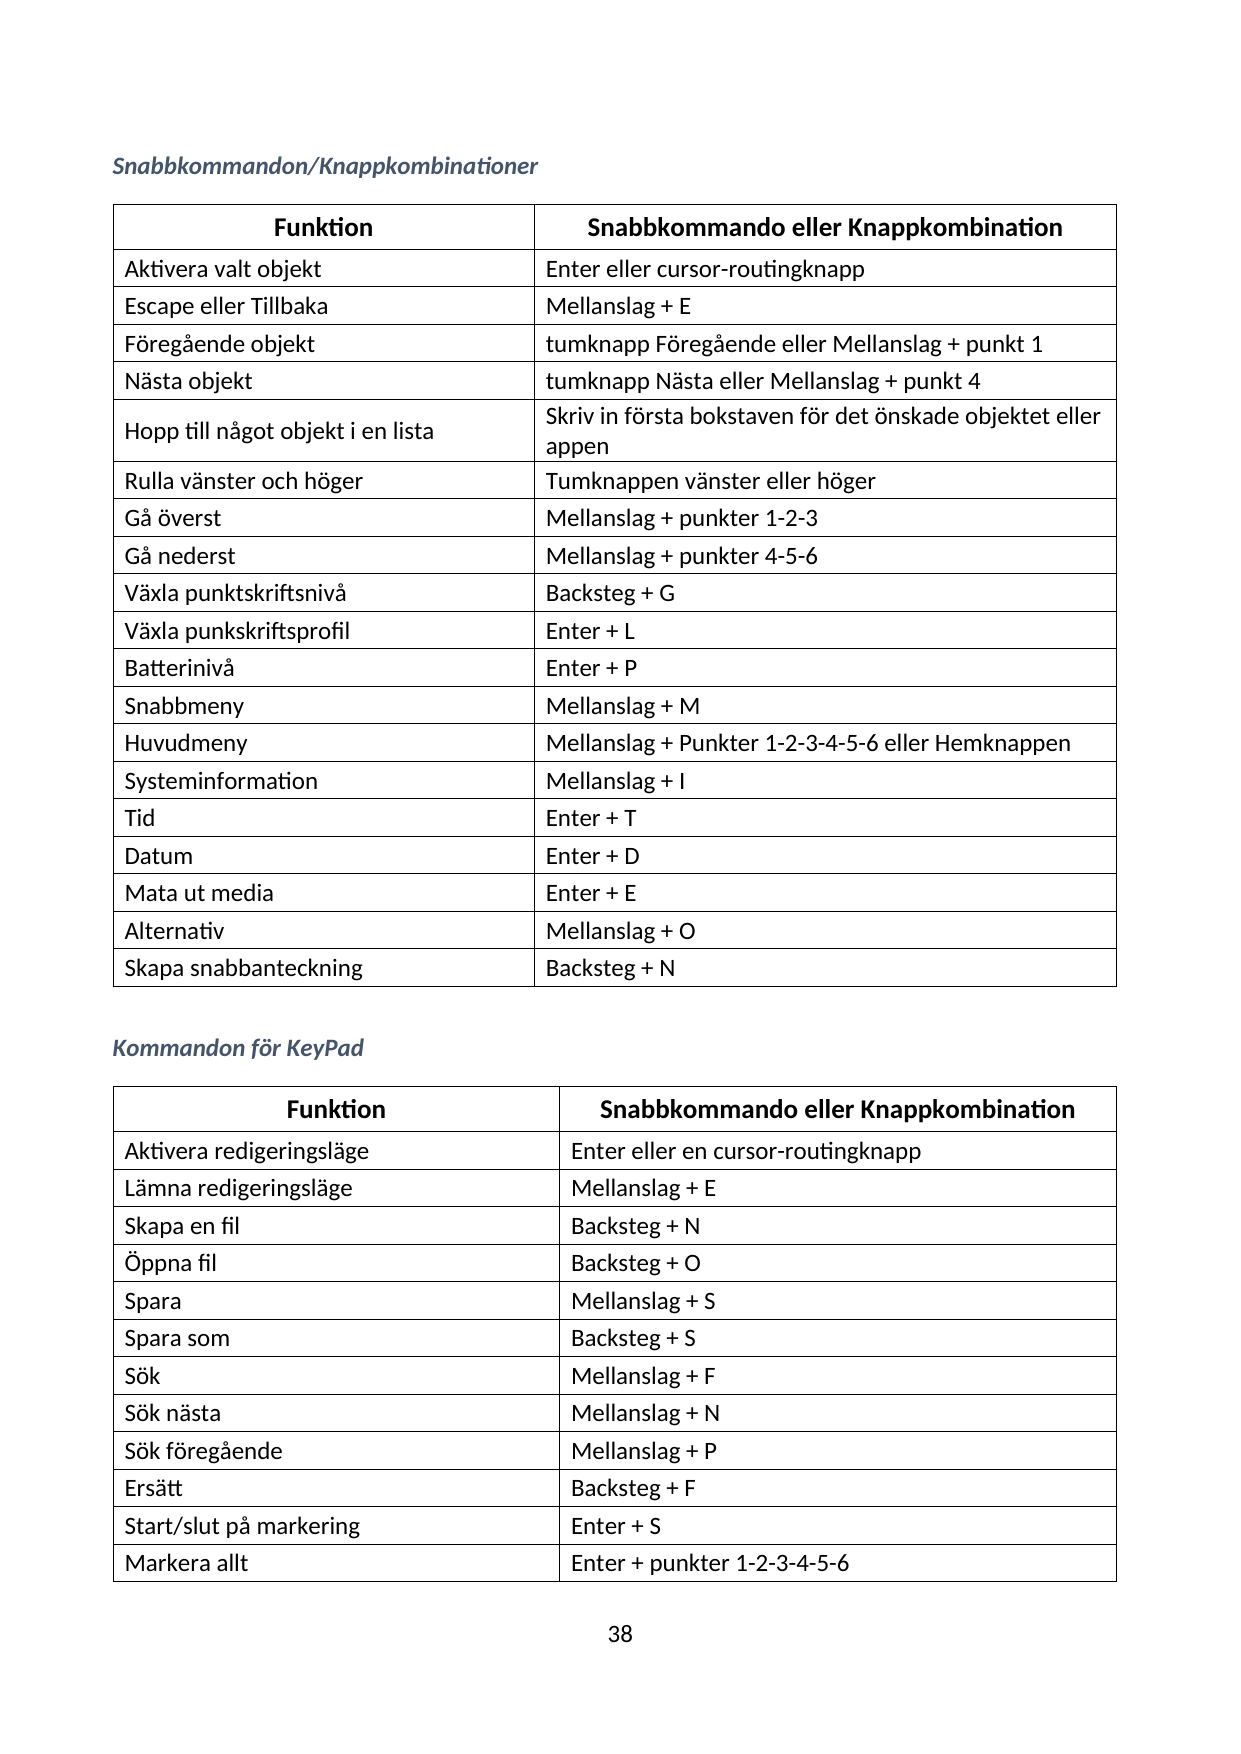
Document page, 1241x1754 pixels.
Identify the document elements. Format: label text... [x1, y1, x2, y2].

table_cell Markera allt [114, 1545, 559, 1581]
text Snabbkommandon/Knappkombinationer [112, 150, 1128, 181]
table_cell Ersätt [114, 1470, 559, 1506]
table_cell Gå överst [114, 499, 534, 536]
table_cell Mellanslag + Punkter 1-2-3-4-5-6 eller Hemknappen [535, 724, 1116, 761]
table_cell Skapa snabbanteckning [114, 949, 534, 986]
table_cell Backsteg + S [560, 1320, 1116, 1356]
table_cell Batterinivå [114, 649, 534, 686]
table_cell Mellanslag + M [535, 687, 1116, 723]
table_cell Enter + T [535, 799, 1116, 836]
table_cell Aktivera redigeringsläge [114, 1132, 559, 1168]
table_header Snabbkommando eller Knappkombination [560, 1087, 1116, 1131]
table_cell Mata ut media [114, 874, 534, 911]
table_cell Alternativ [114, 912, 534, 948]
table_cell Enter + punkter 1-2-3-4-5-6 [560, 1545, 1116, 1581]
table_cell Mellanslag + S [560, 1282, 1116, 1318]
table_cell Nästa objekt [114, 362, 534, 399]
table_cell Växla punkskriftsprofil [114, 612, 534, 648]
table_cell Skriv in första bokstaven för det önskade objektet eller appen [535, 400, 1116, 461]
table_header Snabbkommando eller Knappkombination [535, 205, 1116, 249]
table_cell Tumknappen vänster eller höger [535, 462, 1116, 498]
table_cell tumknapp Nästa eller Mellanslag + punkt 4 [535, 362, 1116, 399]
table_cell Aktivera valt objekt [114, 250, 534, 286]
table_cell Mellanslag + F [560, 1357, 1116, 1393]
table_cell Mellanslag + N [560, 1395, 1116, 1431]
table_cell Mellanslag + E [535, 287, 1116, 324]
table_cell Datum [114, 837, 534, 873]
table_cell Spara [114, 1282, 559, 1318]
table_cell Enter eller en cursor-routingknapp [560, 1132, 1116, 1168]
table_cell Enter + S [560, 1507, 1116, 1543]
table_cell Spara som [114, 1320, 559, 1356]
table_cell Mellanslag + P [560, 1432, 1116, 1468]
table_cell Backsteg + G [535, 574, 1116, 611]
table_cell Enter eller cursor-routingknapp [535, 250, 1116, 286]
table_cell Enter + P [535, 649, 1116, 686]
table_cell Mellanslag + O [535, 912, 1116, 948]
table_cell Systeminformation [114, 762, 534, 798]
table_cell Escape eller Tillbaka [114, 287, 534, 324]
table_cell Sök [114, 1357, 559, 1393]
table_cell Snabbmeny [114, 687, 534, 723]
table_cell Mellanslag + punkter 4-5-6 [535, 537, 1116, 573]
table_header Funktion [114, 1087, 559, 1131]
table_cell Hopp till något objekt i en lista [114, 400, 534, 461]
table_cell Mellanslag + I [535, 762, 1116, 798]
text Kommandon för KeyPad [112, 1032, 1128, 1063]
table_cell Sök nästa [114, 1395, 559, 1431]
table_cell Mellanslag + punkter 1-2-3 [535, 499, 1116, 536]
table_cell Backsteg + O [560, 1245, 1116, 1281]
table_cell Växla punktskriftsnivå [114, 574, 534, 611]
table_cell Enter + L [535, 612, 1116, 648]
table_cell tumknapp Föregående eller Mellanslag + punkt 1 [535, 325, 1116, 361]
table_cell Tid [114, 799, 534, 836]
table_cell Sök föregående [114, 1432, 559, 1468]
table_cell Gå nederst [114, 537, 534, 573]
table_cell Lämna redigeringsläge [114, 1170, 559, 1206]
table_cell Huvudmeny [114, 724, 534, 761]
table_cell Backsteg + N [535, 949, 1116, 986]
table_cell Start/slut på markering [114, 1507, 559, 1543]
table_header Funktion [114, 205, 534, 249]
table_cell Backsteg + N [560, 1207, 1116, 1243]
table_cell Öppna fil [114, 1245, 559, 1281]
table_cell Enter + E [535, 874, 1116, 911]
table_cell Mellanslag + E [560, 1170, 1116, 1206]
table_cell Enter + D [535, 837, 1116, 873]
table_cell Backsteg + F [560, 1470, 1116, 1506]
table_cell Föregående objekt [114, 325, 534, 361]
table_cell Skapa en fil [114, 1207, 559, 1243]
table_cell Rulla vänster och höger [114, 462, 534, 498]
